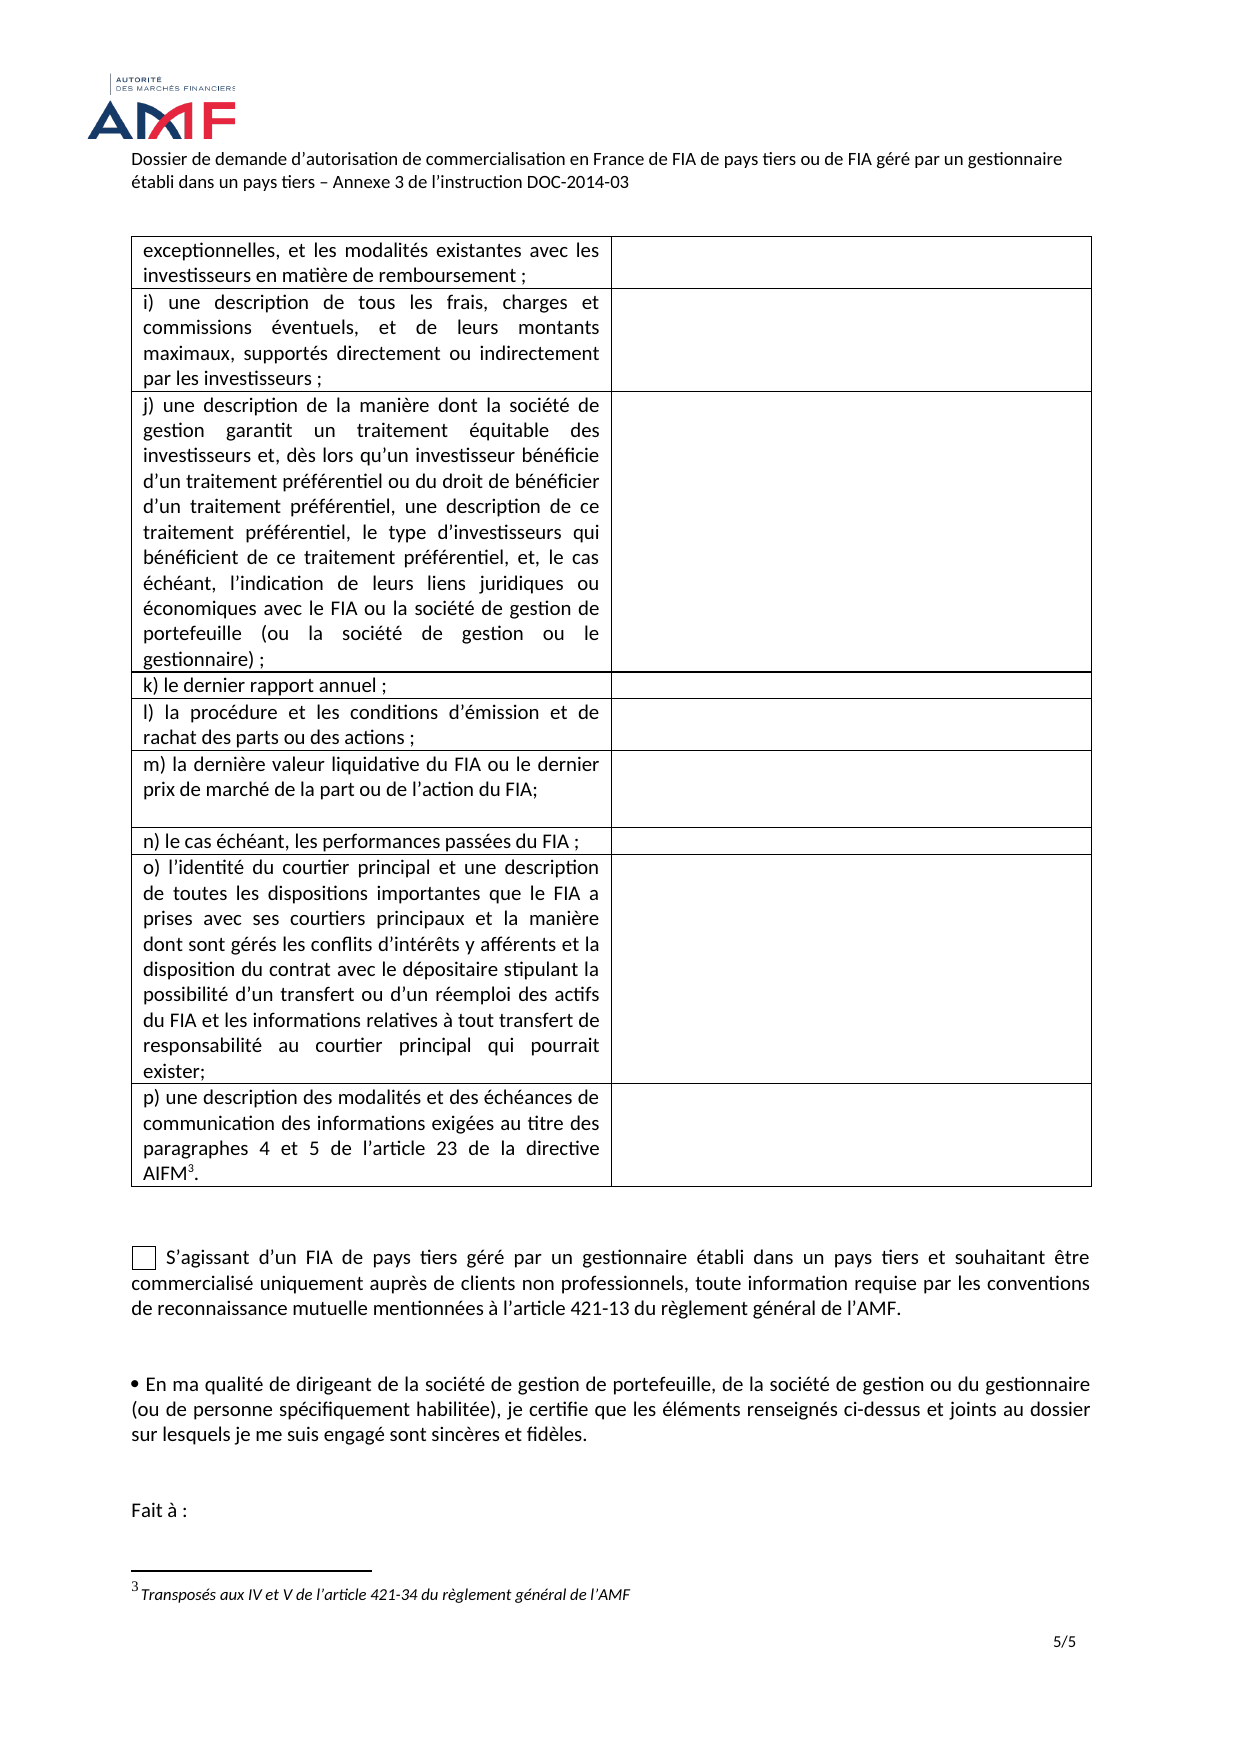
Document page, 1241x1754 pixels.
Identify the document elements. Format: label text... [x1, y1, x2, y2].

table_cell [612, 289, 1091, 391]
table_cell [132, 237, 611, 288]
table_cell [612, 392, 1091, 671]
table_cell l) la procédure et les conditions d’émission et de rachat des parts ou des actions ; [132, 699, 611, 750]
table_cell [612, 828, 1091, 853]
text Fait à : [131, 1497, 1092, 1522]
table_cell k) le dernier rapport annuel ; [132, 673, 611, 698]
text En ma qualité de dirigeant de la société de gestion de portefeuille, de la société de gestion ou du gestionnaire (ou de personne spécifiquement habilitée), je certifie que les éléments renseignés ci-dessus et joints au dossier sur lesquels je me suis engagé sont sincères et fidèles. [131, 1371, 1092, 1447]
table_cell p) une description des modalités et des échéances de communication des informations exigées au titre des paragraphes 4 et 5 de l’article 23 de la directive AIFM. [132, 1084, 611, 1186]
table_cell o) l’identité du courtier principal et une description de toutes les dispositions importantes que le FIA a prises avec ses courtiers principaux et la manière dont sont gérés les conflits d’intérêts y afférents et la disposition du contrat avec le dépositaire stipulant la possibilité d’un transfert ou d’un réemploi des actifs du FIA et les informations relatives à tout transfert de responsabilité au courtier principal qui pourrait exister; [132, 855, 611, 1083]
table_cell [612, 699, 1091, 750]
table_cell i) une description de tous les frais, charges et commissions éventuels, et de leurs montants maximaux, supportés directement ou indirectement par les investisseurs ; [132, 289, 611, 391]
table_cell [612, 855, 1091, 1083]
table_cell m) la dernière valeur liquidative du FIA ou le dernier prix de marché de la part ou de l’action du FIA; [132, 751, 611, 827]
table_cell n) le cas échéant, les performances passées du FIA ; [132, 828, 611, 853]
table_cell [612, 673, 1091, 698]
text S’agissant d’un FIA de pays tiers géré par un gestionnaire établi dans un pays tiers et souhaitant être commercialisé uniquement auprès de clients non professionnels, toute information requise par les conventions de reconnaissance mutuelle mentionnées à l’article 421-13 du règlement général de l’AMF. [131, 1244, 1092, 1321]
table_cell [612, 237, 1091, 288]
table_cell [612, 1084, 1091, 1186]
table_cell [612, 751, 1091, 827]
table_cell j) une description de la manière dont la société de gestion garantit un traitement équitable des investisseurs et, dès lors qu’un investisseur bénéficie d’un traitement préférentiel ou du droit de bénéficier d’un traitement préférentiel, une description de ce traitement préférentiel, le type d’investisseurs qui bénéficient de ce traitement préférentiel, et, le cas échéant, l’indication de leurs liens juridiques ou économiques avec le FIA ou la société de gestion de portefeuille (ou la société de gestion ou le gestionnaire) ; [132, 392, 611, 671]
